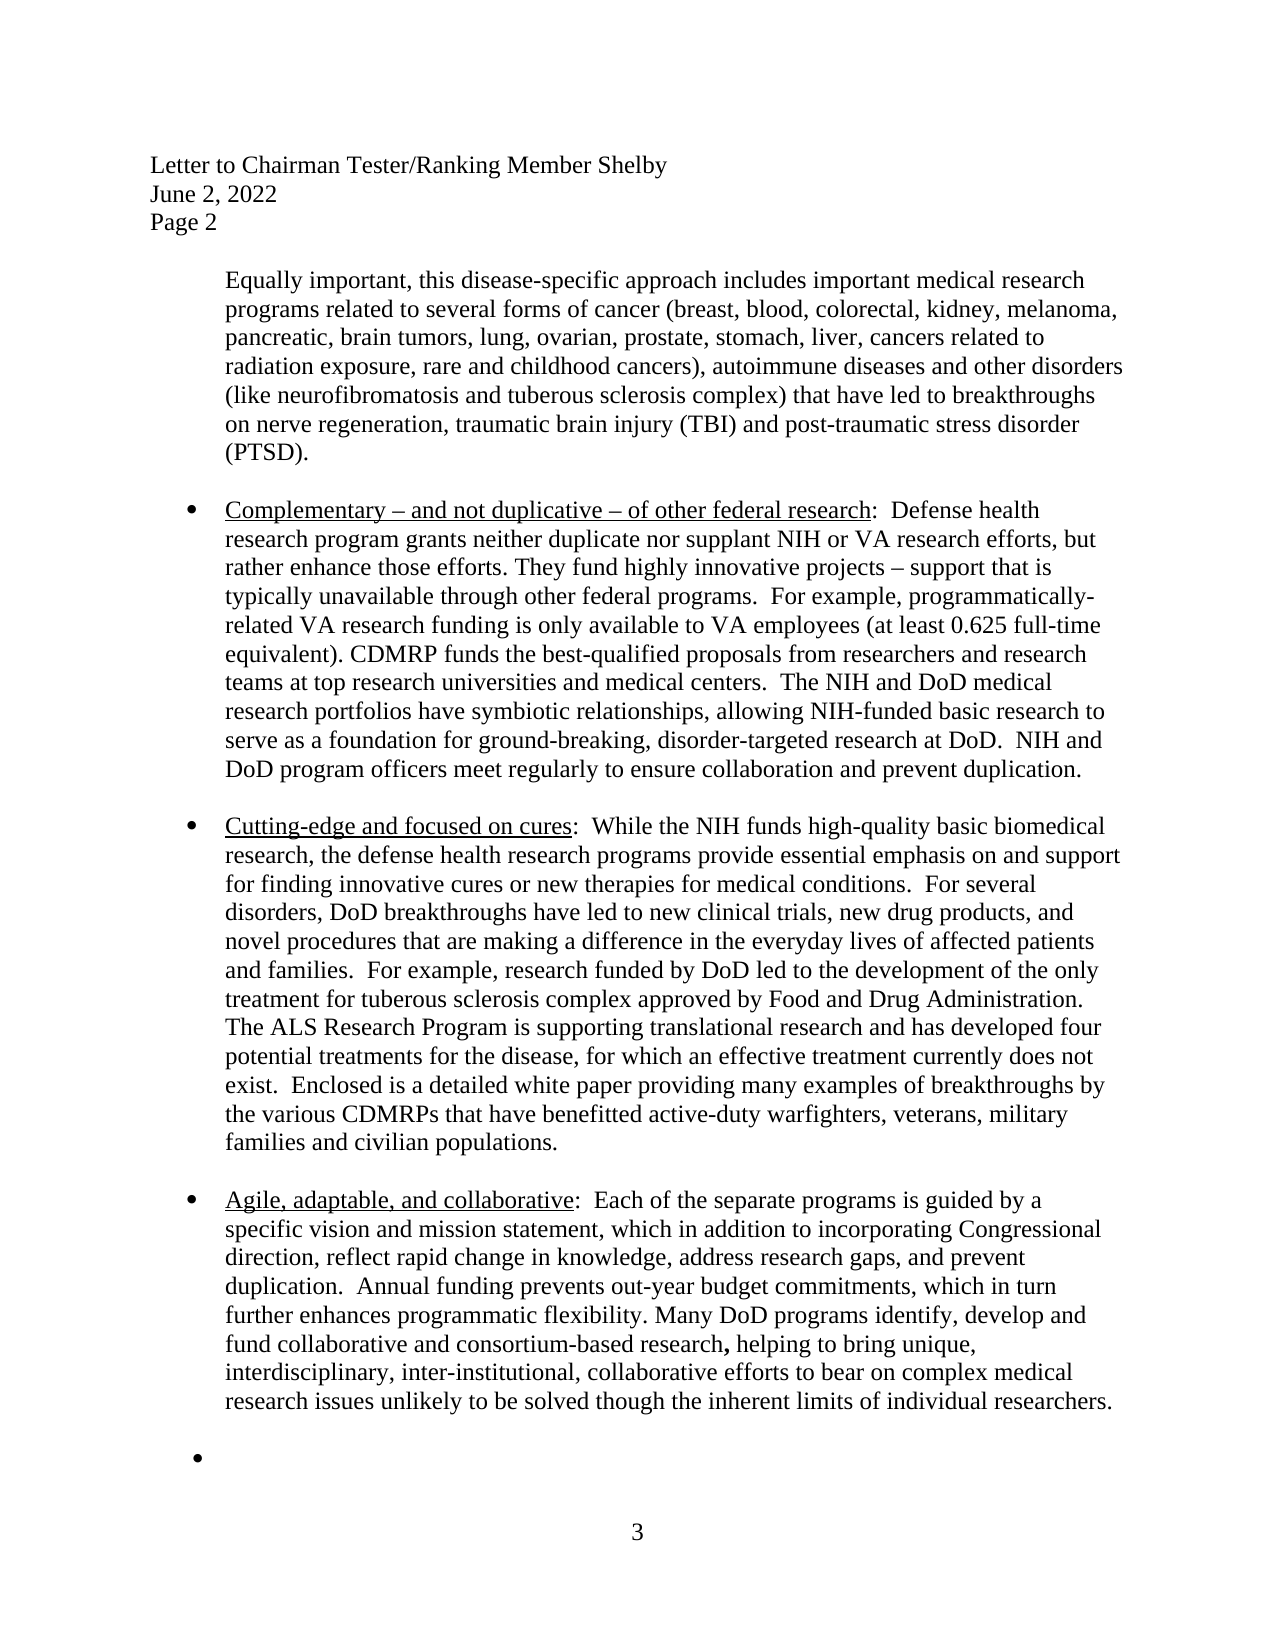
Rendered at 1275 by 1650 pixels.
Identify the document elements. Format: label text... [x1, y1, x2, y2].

text Equally important, this disease-specific approach includes important medical research programs related to several forms of cancer (breast, blood, colorectal, kidney, melanoma, pancreatic, brain tumors, lung, ovarian, prostate, stomach, liver, cancers related to [225, 265, 1125, 351]
text Page 2 [150, 207, 1125, 236]
text Letter to Chairman Tester/Ranking Member Shelby [150, 150, 1125, 179]
text radiation exposure, rare and childhood cancers), autoimmune diseases and other disorders (like neurofibromatosis and tuberous sclerosis complex) that have led to breakthroughs on nerve regeneration, traumatic brain injury (TBI) and post-traumatic stress disorder (PTSD). [225, 351, 1125, 466]
list Complementary – and not duplicative – of other federal research: Defense health research program grants neither duplicate nor supplant NIH or VA research efforts, but rather enhance those efforts. They fund highly innovative projects – support that is typically unavailable through other federal programs. For example, programmatically- related VA research funding is only available to VA employees (at least 0.625 full-time equivalent). CDMRP funds the best-qualified proposals from researchers and research teams at top research universities and medical centers. The NIH and DoD medical research portfolios have symbiotic relationships, allowing NIH-funded basic research to serve as a foundation for ground-breaking, disorder-targeted research at DoD. NIH and DoD program officers meet regularly to ensure collaboration and prevent duplication. [187, 495, 1125, 811]
list Agile, adaptable, and collaborative: Each of the separate programs is guided by a specific vision and mission statement, which in addition to incorporating Congressional direction, reflect rapid change in knowledge, address research gaps, and prevent duplication. Annual funding prevents out-year budget commitments, which in turn further enhances programmatic flexibility. Many DoD programs identify, develop and fund collaborative and consortium-based research, helping to bring unique, interdisciplinary, inter-institutional, collaborative efforts to bear on complex medical research issues unlikely to be solved though the inherent limits of individual researchers. [187, 1185, 1125, 1415]
text June 2, 2022 [150, 179, 1125, 207]
list Cutting-edge and focused on cures: While the NIH funds high-quality basic biomedical research, the defense health research programs provide essential emphasis on and support for finding innovative cures or new therapies for medical conditions. For several disorders, DoD breakthroughs have led to new clinical trials, new drug products, and novel procedures that are making a difference in the everyday lives of affected patients and families. For example, research funded by DoD led to the development of the only treatment for tuberous sclerosis complex approved by Food and Drug Administration. The ALS Research Program is supporting translational research and has developed four potential treatments for the disease, for which an effective treatment currently does not exist. Enclosed is a detailed white paper providing many examples of breakthroughs by the various CDMRPs that have benefitted active-duty warfighters, veterans, military families and civilian populations. [187, 811, 1125, 1156]
